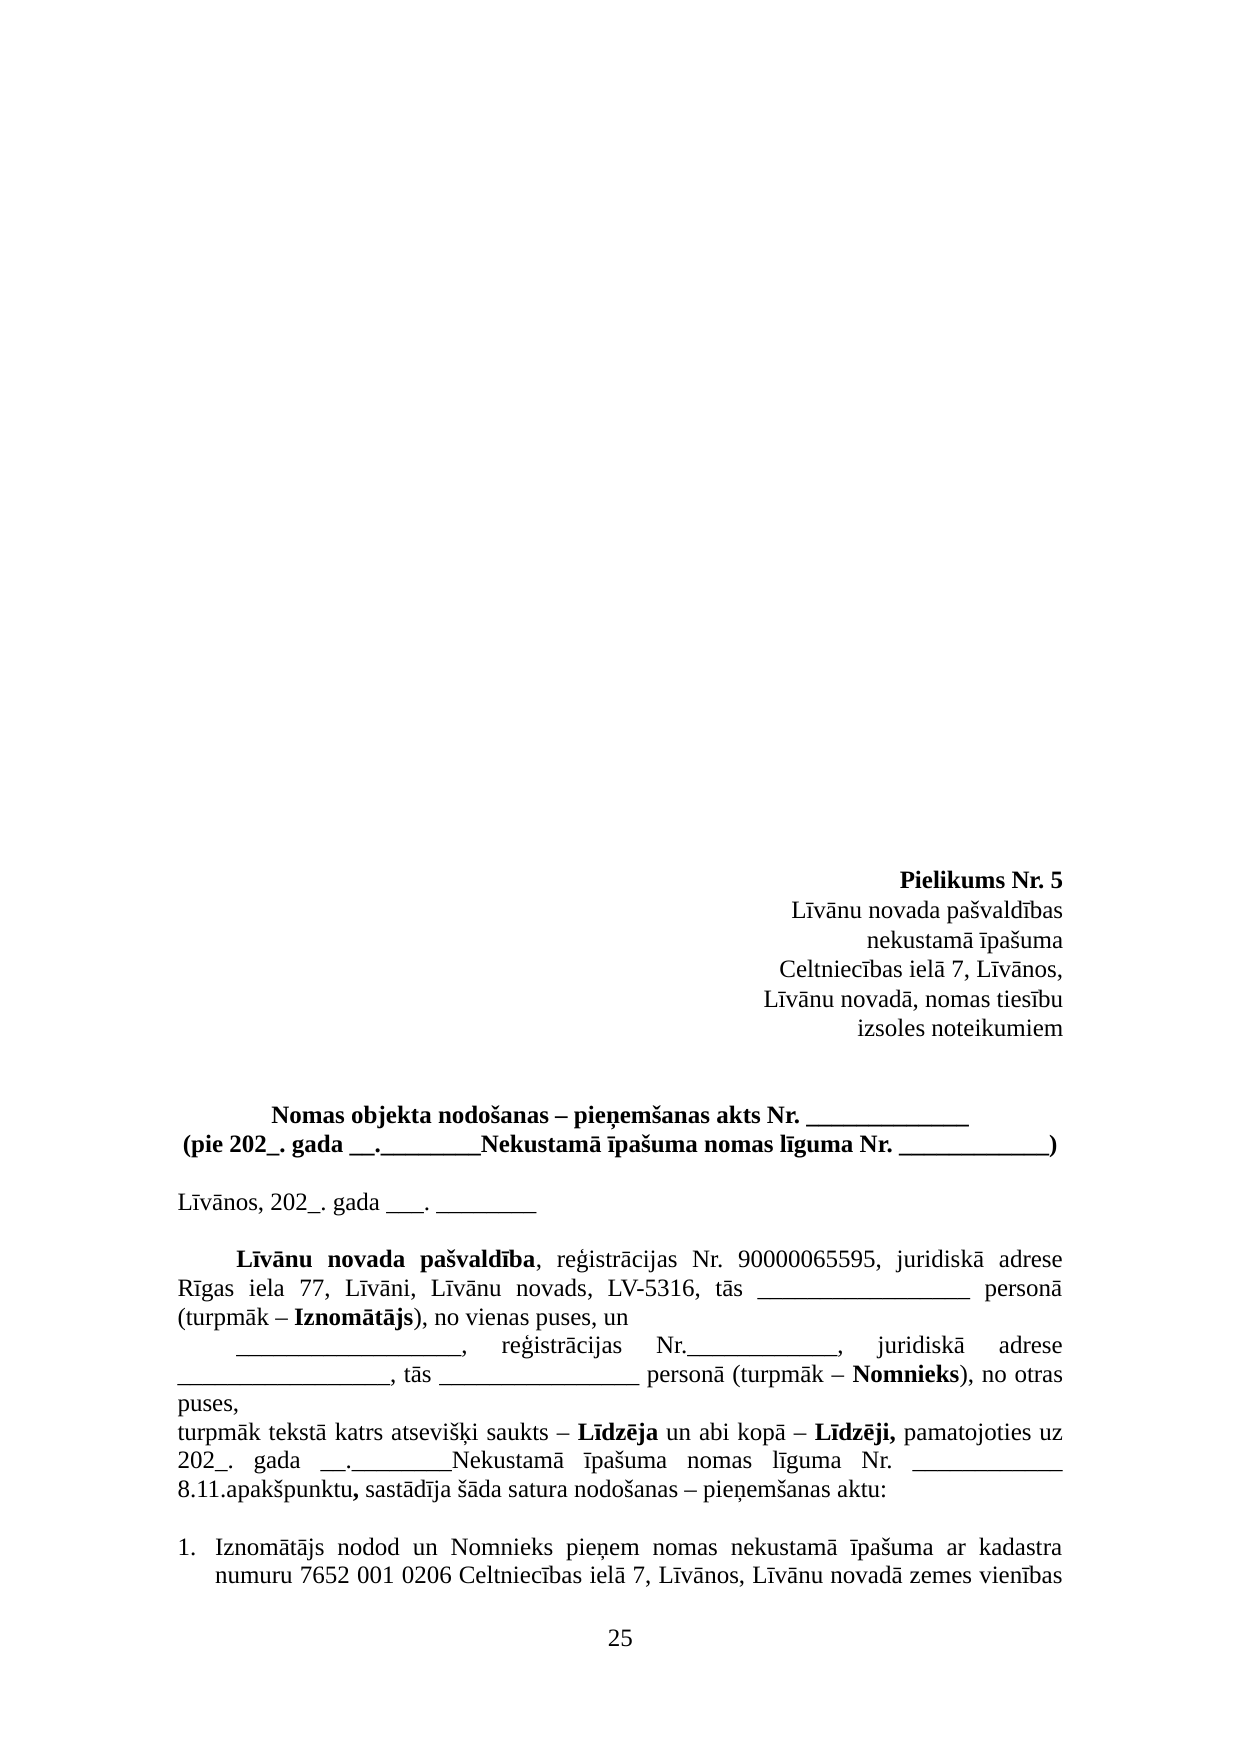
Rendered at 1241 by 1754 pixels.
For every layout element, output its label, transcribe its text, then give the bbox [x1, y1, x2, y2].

text Pielikums Nr. 5 [694, 866, 1063, 894]
text turpmāk tekstā katrs atsevišķi saukts – Līdzēja un abi kopā – Līdzēji, pamatojoties uz 202_. gada __.________Nekustamā īpašuma nomas līguma Nr. ____________ 8.11.apakšpunktu, sastādīja šāda satura nodošanas – pieņemšanas aktu: [177, 1417, 1063, 1503]
text Nomas objekta nodošanas – pieņemšanas akts Nr. _____________ [177, 1101, 1063, 1129]
text Līvānos, 202_. gada ___. ________ [177, 1187, 1063, 1216]
text __________________, reģistrācijas Nr.____________, juridiskā adrese _________________, tās ________________ personā (turpmāk – Nomnieks), no otras puses, [177, 1331, 1063, 1417]
text Līvānu novada pašvaldība, reģistrācijas Nr. 90000065595, juridiskā adrese Rīgas iela 77, Līvāni, Līvānu novads, LV-5316, tās _________________ personā (turpmāk – Iznomātājs), no vienas puses, un [177, 1244, 1063, 1331]
text Līvānu novada pašvaldības nekustamā īpašuma Celtniecības ielā 7, Līvānos, Līvānu novadā, nomas tiesību izsoles noteikumiem [684, 895, 1063, 1042]
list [177, 1532, 1063, 1589]
text (pie 202_. gada __.________Nekustamā īpašuma nomas līguma Nr. ____________) [177, 1129, 1063, 1158]
